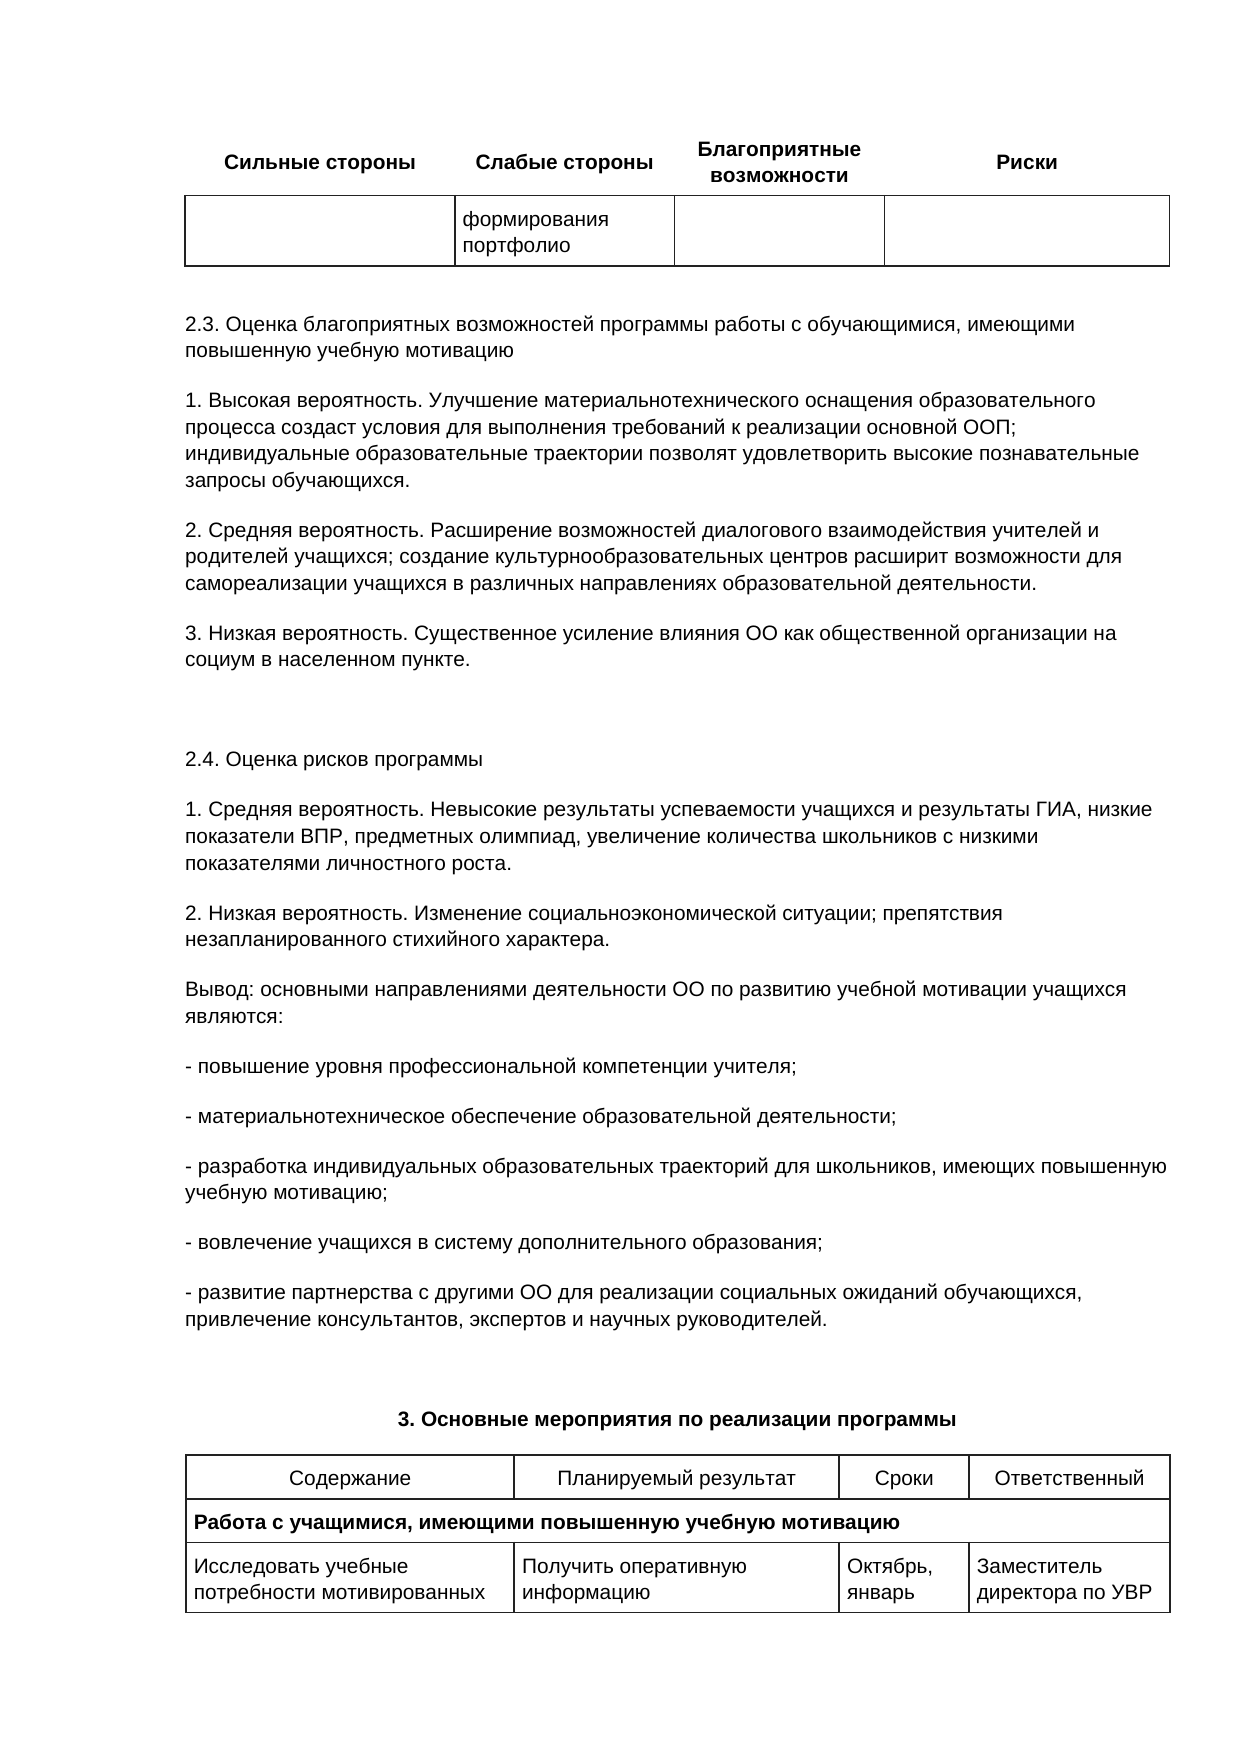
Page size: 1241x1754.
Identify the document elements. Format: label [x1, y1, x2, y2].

table_header [177, 118, 1177, 1621]
